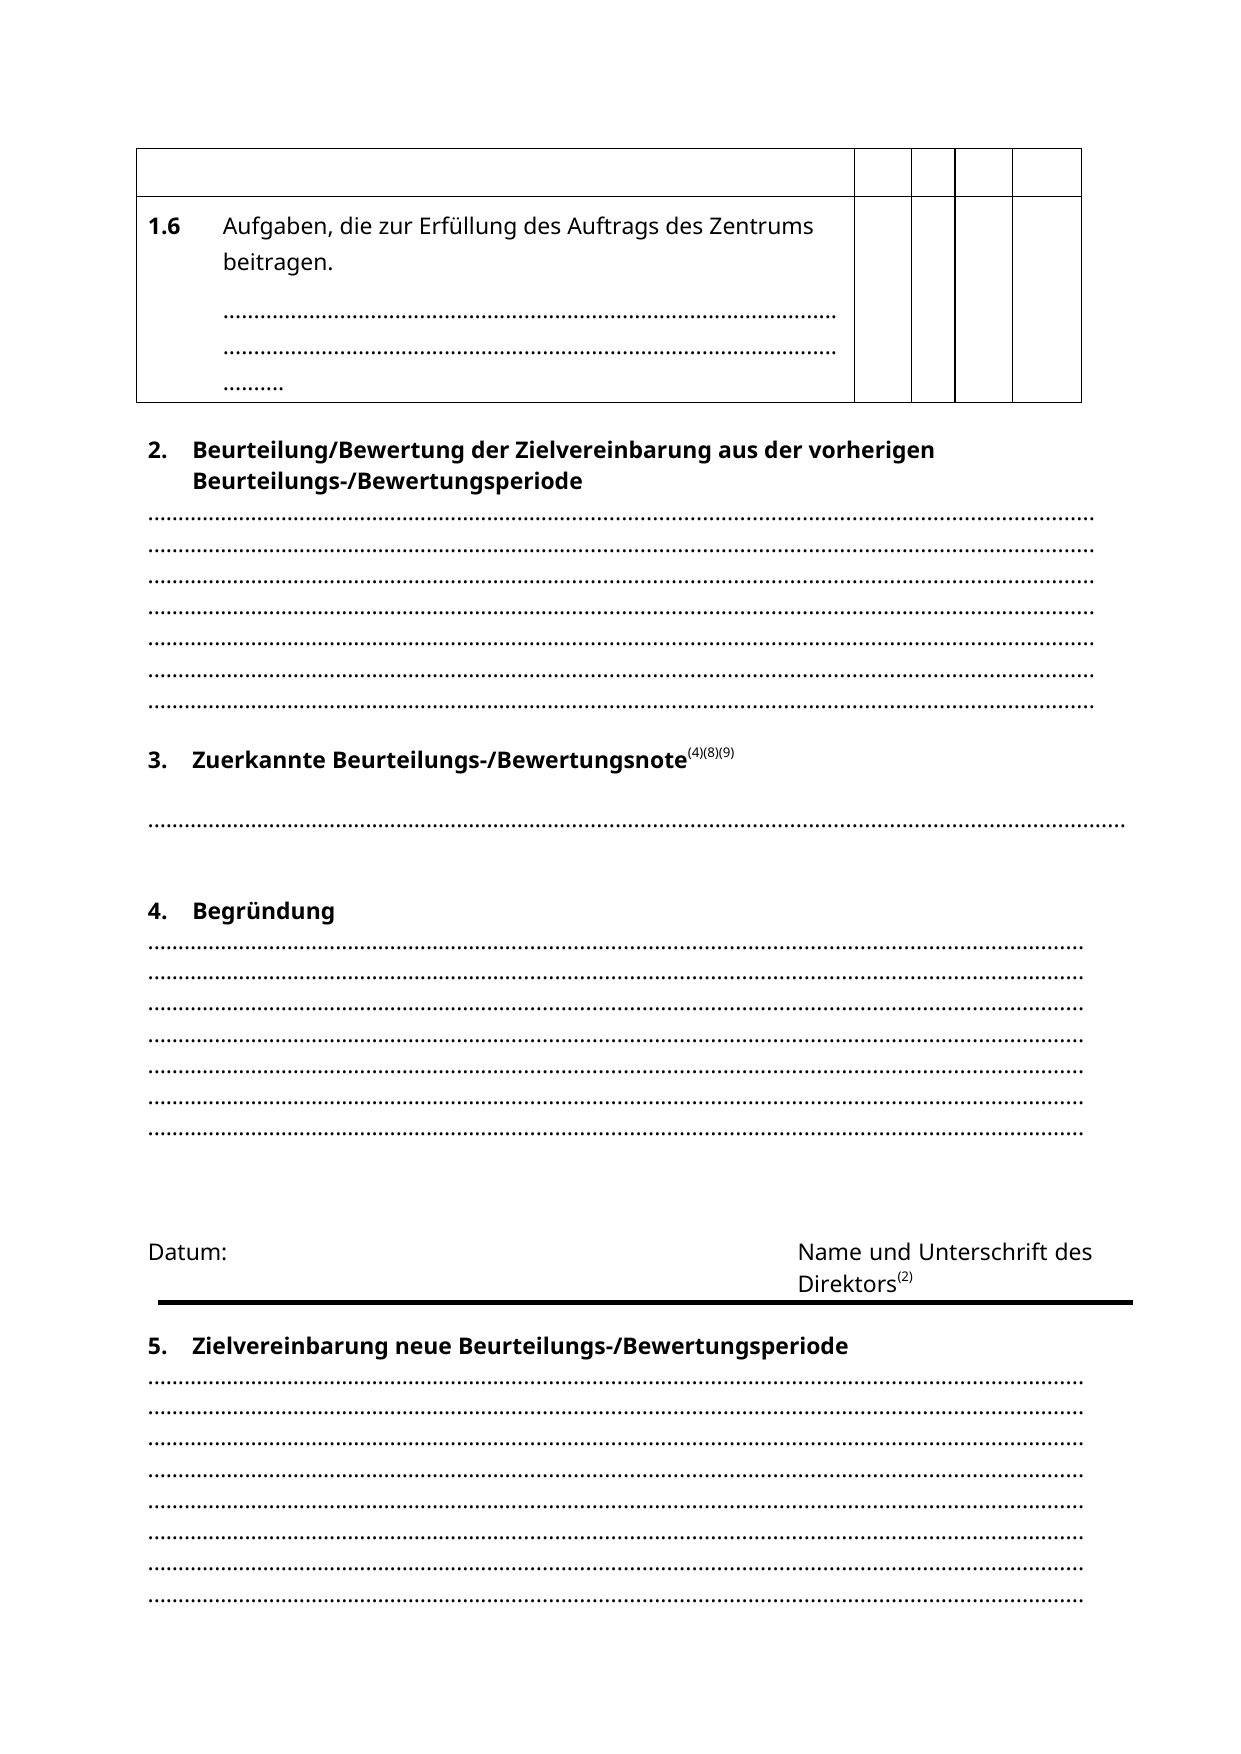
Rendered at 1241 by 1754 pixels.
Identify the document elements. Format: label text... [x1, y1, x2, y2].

table_cell [912, 197, 954, 402]
table_cell [1013, 149, 1081, 196]
list Zielvereinbarung neue Beurteilungs-/Bewertungsperiode [148, 1330, 1093, 1361]
text Datum: Name und Unterschrift des Direktors(2) [148, 1236, 1093, 1299]
table_cell [855, 149, 911, 196]
list Zuerkannte Beurteilungs-/Bewertungsnote(4)(8)(9) [148, 744, 1093, 804]
table_cell Aufgaben, die zur Erfüllung des Auftrags des Zentrums beitragen. .................................................................................................................................................................................................................. [137, 197, 854, 402]
table_cell [956, 197, 1012, 402]
table_cell [912, 149, 954, 196]
list Beurteilung/Bewertung der Zielvereinbarung aus der vorherigen Beurteilungs-/Bewertungsperiode [148, 434, 1093, 496]
table_cell [1013, 197, 1081, 402]
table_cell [137, 149, 854, 196]
list Begründung [148, 895, 1093, 926]
table_cell [956, 149, 1012, 196]
table_cell [855, 197, 911, 402]
